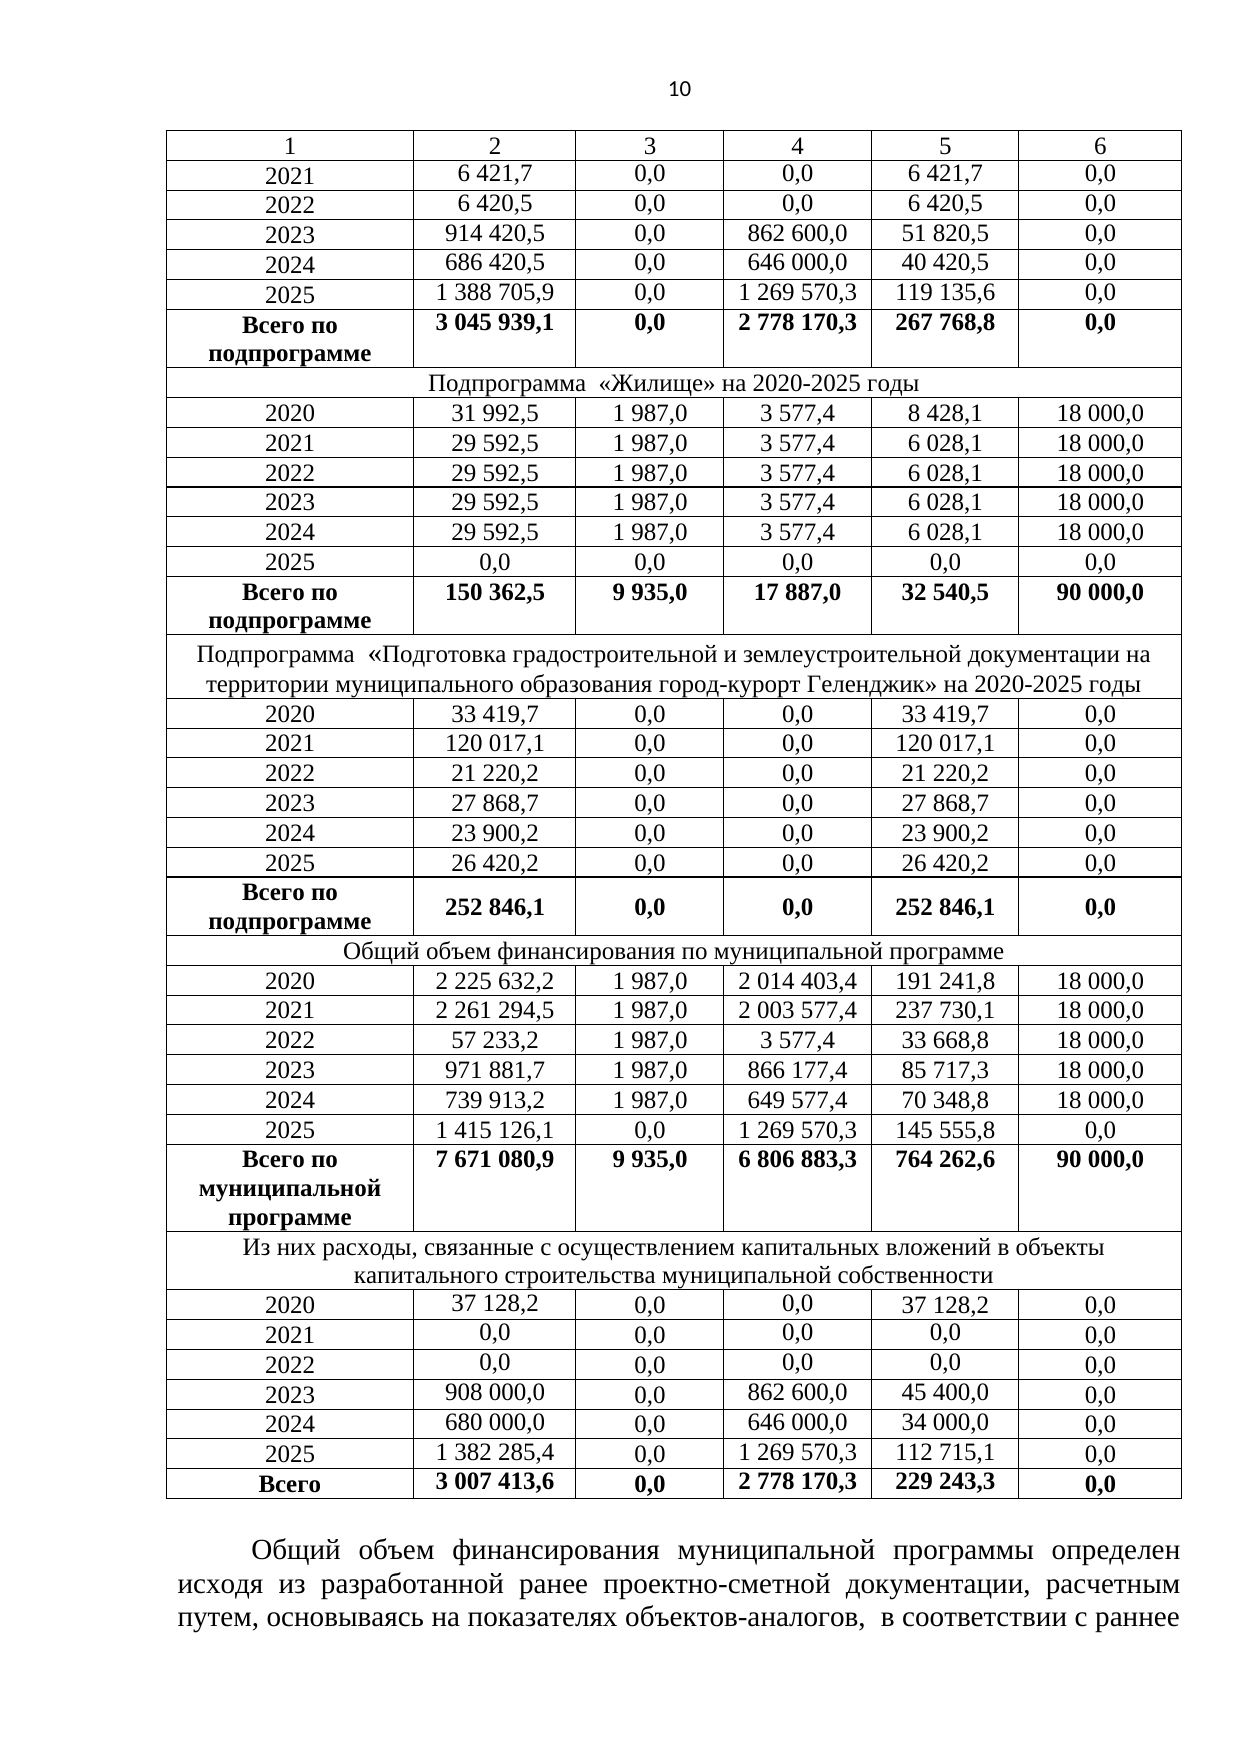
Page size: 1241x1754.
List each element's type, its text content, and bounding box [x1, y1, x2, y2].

table_cell 27 868,7 [872, 788, 1018, 817]
table_cell 0,0 [1019, 1439, 1181, 1468]
table_cell 680 000,0 [414, 1410, 575, 1438]
table_cell 2 014 403,4 [724, 966, 871, 994]
table_cell Всего по муниципальной программе [167, 1145, 413, 1231]
table_cell 18 000,0 [1019, 966, 1181, 994]
table_cell 2021 [167, 996, 413, 1024]
table_cell 0,0 [576, 729, 723, 757]
table_cell 2025 [167, 1115, 413, 1143]
table_cell 2022 [167, 1025, 413, 1054]
table_cell 8 428,1 [872, 398, 1018, 427]
table_cell 0,0 [576, 1320, 723, 1349]
table_cell 0,0 [1019, 729, 1181, 757]
table_cell 2024 [167, 517, 413, 546]
table_cell 7 671 080,9 [414, 1145, 575, 1231]
table_cell 0,0 [414, 1350, 575, 1379]
table_cell 2024 [167, 1410, 413, 1438]
table_cell 0,0 [872, 1350, 1018, 1379]
table_cell 0,0 [576, 220, 723, 249]
table_cell 0,0 [576, 191, 723, 219]
table_cell 70 348,8 [872, 1085, 1018, 1114]
table_cell 18 000,0 [1019, 1025, 1181, 1054]
table_cell 37 128,2 [414, 1290, 575, 1319]
table_cell 2025 [167, 1439, 413, 1468]
table_cell 0,0 [576, 310, 723, 367]
table_cell 0,0 [724, 848, 871, 876]
table_cell 27 868,7 [414, 788, 575, 817]
table_cell 34 000,0 [872, 1410, 1018, 1438]
table_cell Всего по подпрограмме [167, 310, 413, 367]
table_cell 23 900,2 [414, 818, 575, 847]
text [177, 1532, 1181, 1633]
table_cell 120 017,1 [414, 729, 575, 757]
table_cell 119 135,6 [872, 280, 1018, 309]
table_cell 0,0 [1019, 1320, 1181, 1349]
table_cell 0,0 [1019, 1290, 1181, 1319]
table_cell Всего [167, 1469, 413, 1498]
table_cell Общий объем финансирования по муниципальной программе [167, 936, 1181, 965]
table_cell 1 269 570,3 [724, 1115, 871, 1143]
table_cell 2023 [167, 1380, 413, 1408]
table_cell 649 577,4 [724, 1085, 871, 1114]
table_cell Подпрограмма «Жилище» на 2020-2025 годы [167, 368, 1181, 397]
table_cell 0,0 [1019, 1380, 1181, 1408]
table_cell 6 420,5 [414, 191, 575, 219]
table_cell 0,0 [1019, 699, 1181, 727]
table_cell 31 992,5 [414, 398, 575, 427]
table_cell 2 003 577,4 [724, 996, 871, 1024]
table_cell 0,0 [724, 758, 871, 787]
table_cell 29 592,5 [414, 428, 575, 457]
table_cell 0,0 [576, 547, 723, 576]
table_cell 0,0 [576, 818, 723, 847]
table_cell 191 241,8 [872, 966, 1018, 994]
table_cell 2023 [167, 488, 413, 516]
table_cell 21 220,2 [872, 758, 1018, 787]
table_cell 0,0 [576, 1469, 723, 1498]
table_cell 9 935,0 [576, 1145, 723, 1231]
table_cell 0,0 [576, 250, 723, 279]
table_cell 3 577,4 [724, 458, 871, 486]
table_cell 17 887,0 [724, 577, 871, 634]
table_cell 0,0 [576, 1115, 723, 1143]
table_cell 1 382 285,4 [414, 1439, 575, 1468]
table_cell 0,0 [414, 1320, 575, 1349]
table_cell 1 987,0 [576, 1055, 723, 1084]
table_cell 29 592,5 [414, 458, 575, 486]
table_cell 0,0 [1019, 280, 1181, 309]
table_cell 26 420,2 [414, 848, 575, 876]
table_cell Подпрограмма «Подготовка градостроительной и землеустроительной документации на территории муниципального образования город-курорт Геленджик» на 2020-2025 годы [167, 635, 1181, 698]
table_cell 6 806 883,3 [724, 1145, 871, 1231]
table_cell 0,0 [724, 699, 871, 727]
table_cell 2020 [167, 966, 413, 994]
table_cell 3 577,4 [724, 398, 871, 427]
table_cell 971 881,7 [414, 1055, 575, 1084]
table_cell 1 987,0 [576, 1025, 723, 1054]
table_cell 2021 [167, 161, 413, 189]
table_cell 0,0 [576, 1439, 723, 1468]
table_cell 1 987,0 [576, 398, 723, 427]
table_cell 1 987,0 [576, 517, 723, 546]
table_cell 0,0 [576, 1410, 723, 1438]
table_cell 90 000,0 [1019, 577, 1181, 634]
table_cell 2 225 632,2 [414, 966, 575, 994]
table_cell 0,0 [576, 758, 723, 787]
table_cell 2023 [167, 1055, 413, 1084]
table_cell 252 846,1 [414, 878, 575, 935]
table_cell Всего по подпрограмме [167, 577, 413, 634]
table_cell 0,0 [1019, 1469, 1181, 1498]
table_cell 0,0 [724, 818, 871, 847]
table_cell 18 000,0 [1019, 458, 1181, 486]
table_cell 3 007 413,6 [414, 1469, 575, 1498]
table_cell 0,0 [1019, 1115, 1181, 1143]
table_cell Всего по подпрограмме [167, 878, 413, 935]
table_cell 2023 [167, 220, 413, 249]
table_cell 3 045 939,1 [414, 310, 575, 367]
table_cell 33 419,7 [414, 699, 575, 727]
table_cell 2021 [167, 428, 413, 457]
table_cell 862 600,0 [724, 220, 871, 249]
table_cell 33 668,8 [872, 1025, 1018, 1054]
table_cell 18 000,0 [1019, 1085, 1181, 1114]
table_cell 0,0 [576, 1350, 723, 1379]
table_cell 2025 [167, 280, 413, 309]
table_cell 0,0 [1019, 250, 1181, 279]
table_cell 2024 [167, 818, 413, 847]
table_cell 2022 [167, 191, 413, 219]
table_cell 90 000,0 [1019, 1145, 1181, 1231]
table_cell 0,0 [1019, 1410, 1181, 1438]
table_cell 2022 [167, 458, 413, 486]
table_cell 18 000,0 [1019, 428, 1181, 457]
table_cell 26 420,2 [872, 848, 1018, 876]
table_cell 18 000,0 [1019, 1055, 1181, 1084]
table_cell 6 028,1 [872, 458, 1018, 486]
table_cell 2024 [167, 1085, 413, 1114]
table_cell 32 540,5 [872, 577, 1018, 634]
table_cell 2024 [167, 250, 413, 279]
table_cell 0,0 [724, 547, 871, 576]
table_cell 6 028,1 [872, 517, 1018, 546]
table_cell 0,0 [1019, 191, 1181, 219]
table_cell 914 420,5 [414, 220, 575, 249]
table_cell 0,0 [872, 547, 1018, 576]
table_cell 3 577,4 [724, 517, 871, 546]
table_cell 145 555,8 [872, 1115, 1018, 1143]
table_cell 0,0 [724, 729, 871, 757]
table_cell 739 913,2 [414, 1085, 575, 1114]
table_cell 6 420,5 [872, 191, 1018, 219]
table_cell 2022 [167, 758, 413, 787]
table_cell 18 000,0 [1019, 517, 1181, 546]
table_cell 0,0 [576, 161, 723, 189]
table_cell 0,0 [1019, 161, 1181, 189]
table_cell 0,0 [724, 1320, 871, 1349]
table_cell 3 577,4 [724, 1025, 871, 1054]
table_cell 0,0 [576, 1380, 723, 1408]
table_cell 646 000,0 [724, 250, 871, 279]
table_cell 1 987,0 [576, 458, 723, 486]
table_cell 37 128,2 [872, 1290, 1018, 1319]
table_cell 3 577,4 [724, 428, 871, 457]
table_cell 2020 [167, 398, 413, 427]
table_cell 0,0 [576, 878, 723, 935]
table_cell 0,0 [724, 878, 871, 935]
table_header 2 [414, 131, 575, 160]
table_cell 57 233,2 [414, 1025, 575, 1054]
table_cell 686 420,5 [414, 250, 575, 279]
table_cell 6 421,7 [872, 161, 1018, 189]
table_cell 252 846,1 [872, 878, 1018, 935]
table_cell 40 420,5 [872, 250, 1018, 279]
table_cell 0,0 [576, 699, 723, 727]
table_cell 23 900,2 [872, 818, 1018, 847]
table_cell 866 177,4 [724, 1055, 871, 1084]
table_cell 2025 [167, 848, 413, 876]
table_cell 112 715,1 [872, 1439, 1018, 1468]
table_cell 1 269 570,3 [724, 1439, 871, 1468]
table_cell 1 269 570,3 [724, 280, 871, 309]
table_cell 0,0 [724, 191, 871, 219]
table_cell 0,0 [576, 848, 723, 876]
table_cell 150 362,5 [414, 577, 575, 634]
table_cell 646 000,0 [724, 1410, 871, 1438]
table_cell 0,0 [724, 1290, 871, 1319]
table_cell 0,0 [1019, 220, 1181, 249]
table_cell 2023 [167, 788, 413, 817]
table_cell 6 028,1 [872, 428, 1018, 457]
table_cell 0,0 [724, 1350, 871, 1379]
table_cell 18 000,0 [1019, 996, 1181, 1024]
table_cell 2020 [167, 1290, 413, 1319]
table_cell 2 261 294,5 [414, 996, 575, 1024]
table_cell 29 592,5 [414, 488, 575, 516]
table_header 3 [576, 131, 723, 160]
table_cell 229 243,3 [872, 1469, 1018, 1498]
table_cell 908 000,0 [414, 1380, 575, 1408]
table_cell 2022 [167, 1350, 413, 1379]
table_cell 862 600,0 [724, 1380, 871, 1408]
table_header 1 [167, 131, 413, 160]
table_cell 0,0 [1019, 1350, 1181, 1379]
table_cell 1 987,0 [576, 488, 723, 516]
table_cell 0,0 [1019, 758, 1181, 787]
table_cell 6 421,7 [414, 161, 575, 189]
table_cell 2021 [167, 1320, 413, 1349]
table_header 6 [1019, 131, 1181, 160]
table_cell 29 592,5 [414, 517, 575, 546]
table_cell 2025 [167, 547, 413, 576]
table_cell 6 028,1 [872, 488, 1018, 516]
table_cell 237 730,1 [872, 996, 1018, 1024]
table_cell 0,0 [576, 1290, 723, 1319]
table_cell 1 388 705,9 [414, 280, 575, 309]
table_cell 0,0 [1019, 310, 1181, 367]
table_cell 18 000,0 [1019, 488, 1181, 516]
table_cell 2 778 170,3 [724, 1469, 871, 1498]
table_header 4 [724, 131, 871, 160]
table_cell 9 935,0 [576, 577, 723, 634]
table_cell 1 987,0 [576, 1085, 723, 1114]
table_cell 1 987,0 [576, 996, 723, 1024]
table_cell 21 220,2 [414, 758, 575, 787]
table_cell 0,0 [724, 161, 871, 189]
table_cell 0,0 [872, 1320, 1018, 1349]
table_cell 0,0 [576, 280, 723, 309]
table_cell 33 419,7 [872, 699, 1018, 727]
table_cell 18 000,0 [1019, 398, 1181, 427]
table_cell 3 577,4 [724, 488, 871, 516]
table_cell 51 820,5 [872, 220, 1018, 249]
table_cell 0,0 [1019, 878, 1181, 935]
table_cell 120 017,1 [872, 729, 1018, 757]
table_cell 0,0 [1019, 547, 1181, 576]
table_cell 2 778 170,3 [724, 310, 871, 367]
table_cell 2020 [167, 699, 413, 727]
table_cell 0,0 [576, 788, 723, 817]
table_cell 1 987,0 [576, 966, 723, 994]
table_cell 2021 [167, 729, 413, 757]
table_cell 1 987,0 [576, 428, 723, 457]
table_cell 1 415 126,1 [414, 1115, 575, 1143]
table_cell 0,0 [724, 788, 871, 817]
table_cell 0,0 [1019, 848, 1181, 876]
table_cell 85 717,3 [872, 1055, 1018, 1084]
table_cell 0,0 [1019, 788, 1181, 817]
table_cell 45 400,0 [872, 1380, 1018, 1408]
table_header 5 [872, 131, 1018, 160]
table_cell 0,0 [414, 547, 575, 576]
table_cell Из них расходы, связанные с осуществлением капитальных вложений в объекты капитального строительства муниципальной собственности [167, 1232, 1181, 1289]
table_cell 267 768,8 [872, 310, 1018, 367]
table_cell 764 262,6 [872, 1145, 1018, 1231]
table_cell 0,0 [1019, 818, 1181, 847]
